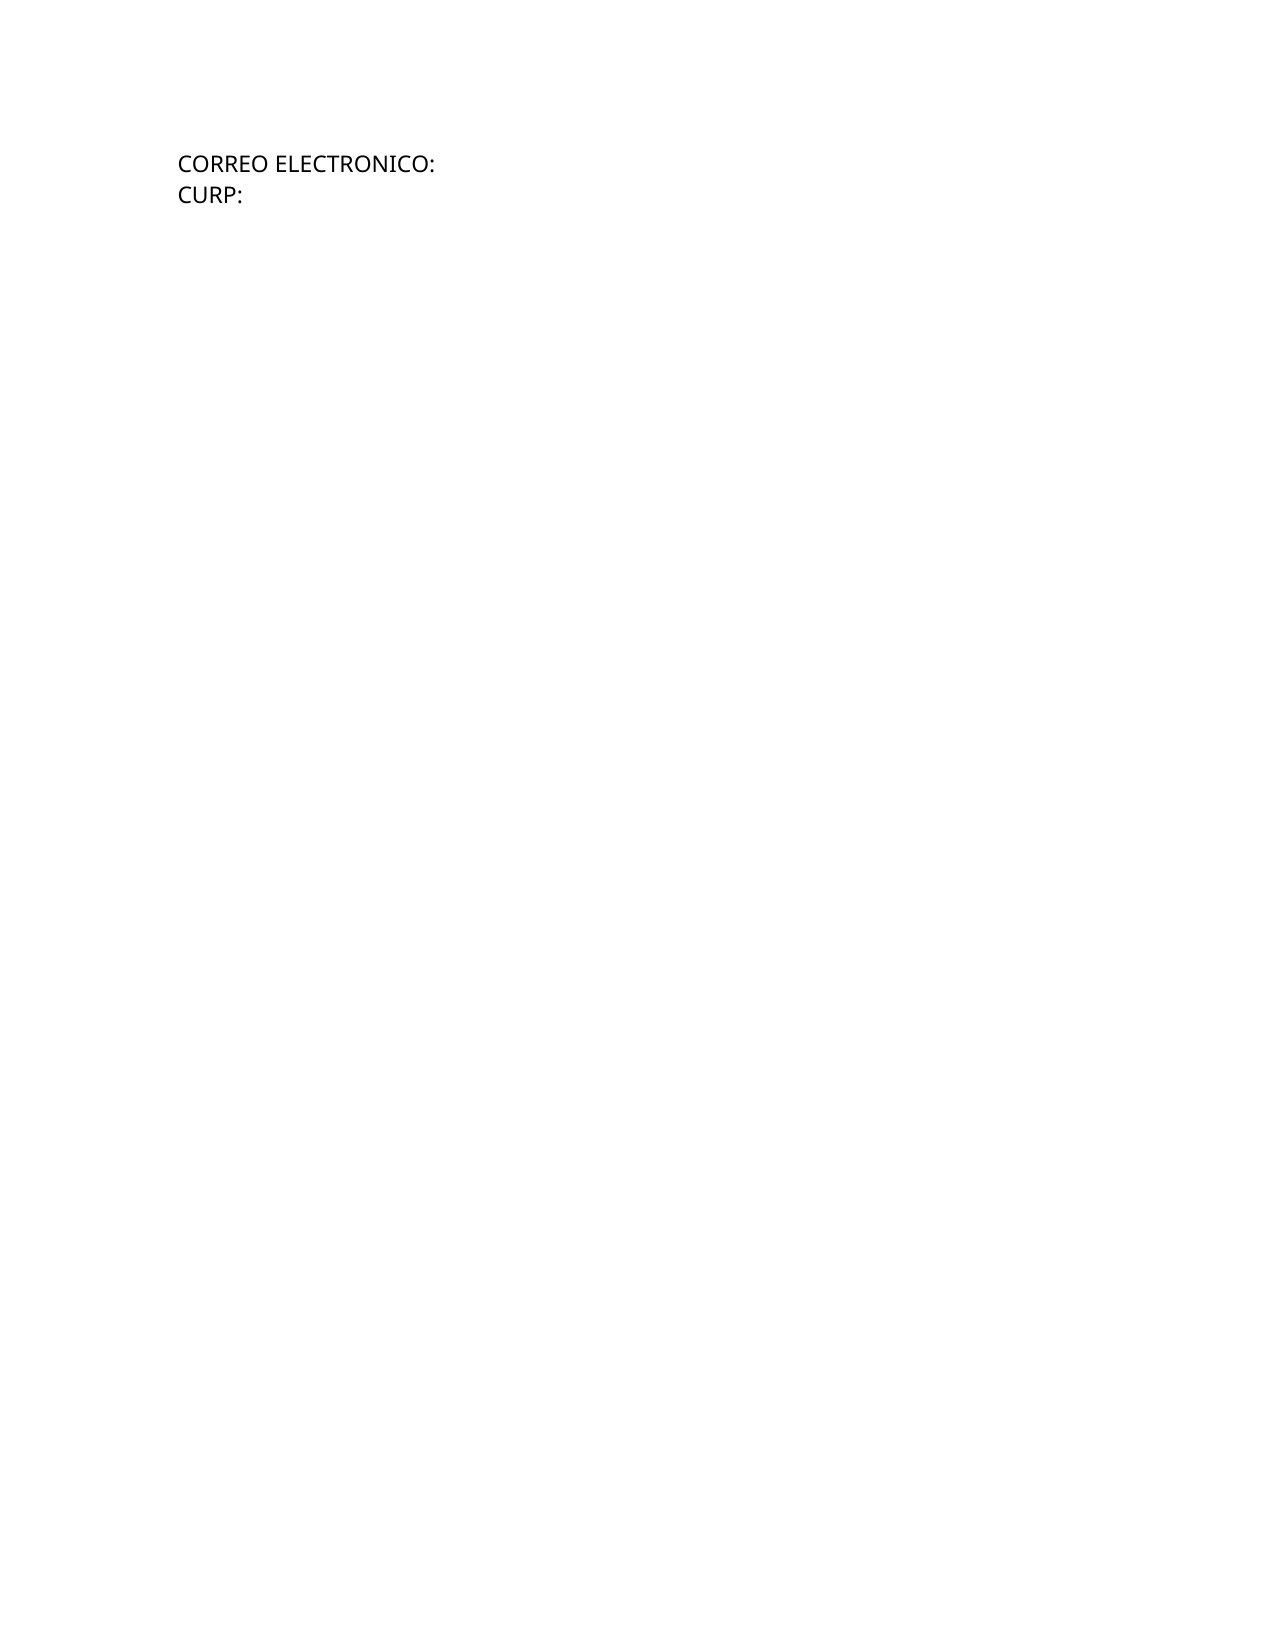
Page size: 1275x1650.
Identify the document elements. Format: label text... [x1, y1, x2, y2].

text CURP: [177, 179, 1098, 210]
text CORREO ELECTRONICO: [177, 148, 1098, 179]
